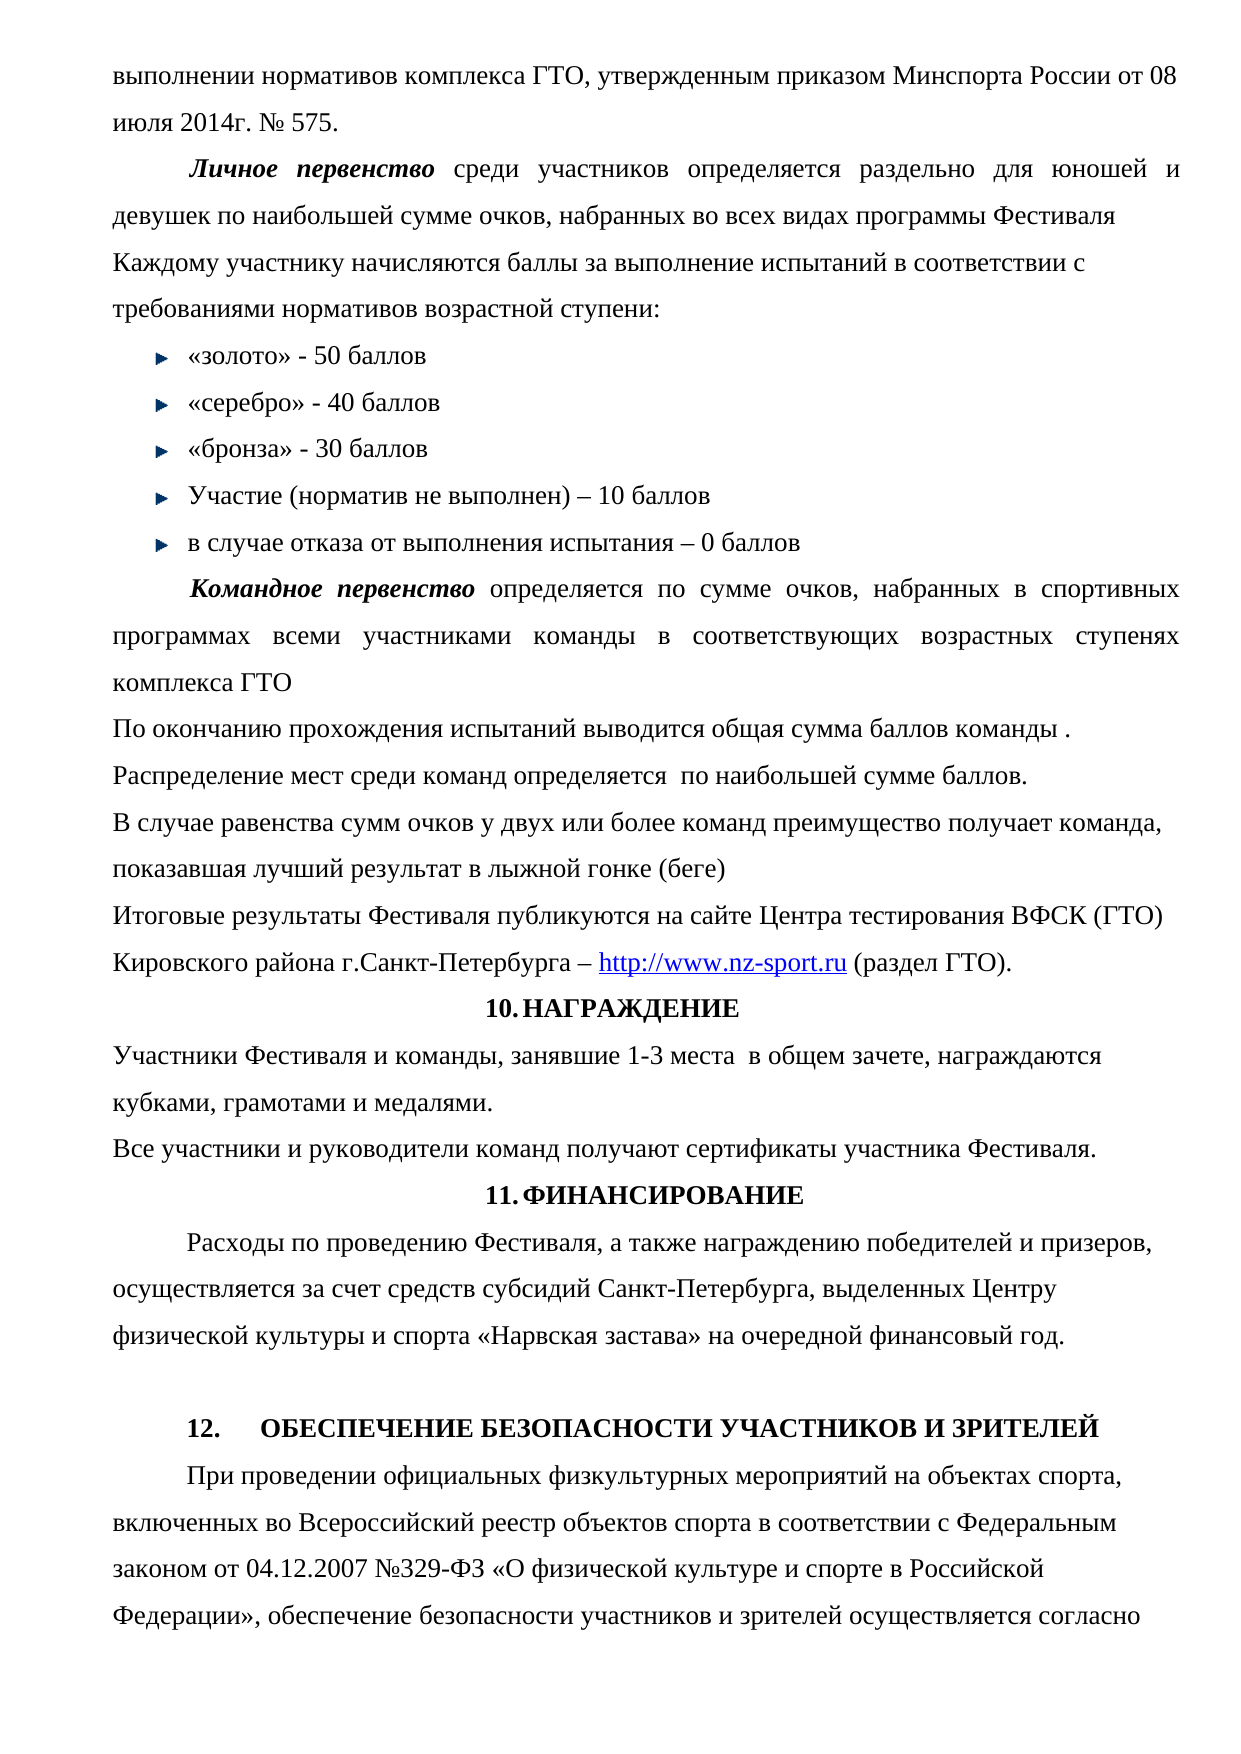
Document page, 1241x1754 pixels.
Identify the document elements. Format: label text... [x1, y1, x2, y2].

list «серебро» - 40 баллов [150, 386, 1181, 417]
text Все участники и руководители команд получают сертификаты участника Фестиваля. [112, 1132, 1181, 1164]
text Расходы по проведению Фестиваля, а также награждению победителей и призеров, осуществляется за счет средств субсидий Санкт-Петербурга, выделенных Центру физической культуры и спорта «Нарвская застава» на очередной финансовый год. [112, 1226, 1181, 1350]
list НАГРАЖДЕНИЕ [485, 992, 1181, 1024]
text В случае равенства сумм очков у двух или более команд преимущество получает команда, показавшая лучший результат в лыжной гонке (беге) [112, 806, 1181, 884]
text Личное первенство среди участников определяется раздельно для юношей и девушек по наибольшей сумме очков, набранных во всех видах программы Фестиваля [112, 152, 1181, 230]
text Итоговые результаты Фестиваля публикуются на сайте Центра тестирования ВФСК (ГТО) Кировского района г.Санкт-Петербурга – http://www.nz-sport.ru (раздел ГТО). [112, 899, 1181, 977]
list ОБЕСПЕЧЕНИЕ БЕЗОПАСНОСТИ УЧАСТНИКОВ И ЗРИТЕЛЕЙ [186, 1412, 1181, 1444]
picture [151, 441, 168, 458]
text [112, 59, 1181, 137]
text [112, 1459, 1181, 1630]
text Командное первенство определяется по сумме очков, набранных в спортивных программах всеми участниками команды в соответствующих возрастных ступенях комплекса ГТО [112, 572, 1181, 697]
text Участники Фестиваля и команды, занявшие 1-3 места в общем зачете, награждаются кубками, грамотами и медалями. [112, 1039, 1181, 1117]
list «бронза» - 30 баллов [150, 432, 1181, 464]
text По окончанию прохождения испытаний выводится общая сумма баллов команды . Распределение мест среди команд определяется по наибольшей сумме баллов. [112, 712, 1181, 790]
picture [151, 394, 168, 412]
picture [151, 534, 168, 552]
text Каждому участнику начисляются баллы за выполнение испытаний в соответствии с требованиями нормативов возрастной ступени: [112, 246, 1181, 324]
list в случае отказа от выполнения испытания – 0 баллов [150, 526, 1181, 557]
list ФИНАНСИРОВАНИЕ [485, 1179, 1181, 1210]
picture [151, 348, 168, 365]
list Участие (норматив не выполнен) – 10 баллов [150, 479, 1181, 510]
picture [151, 488, 168, 505]
list «золото» - 50 баллов [150, 339, 1181, 370]
